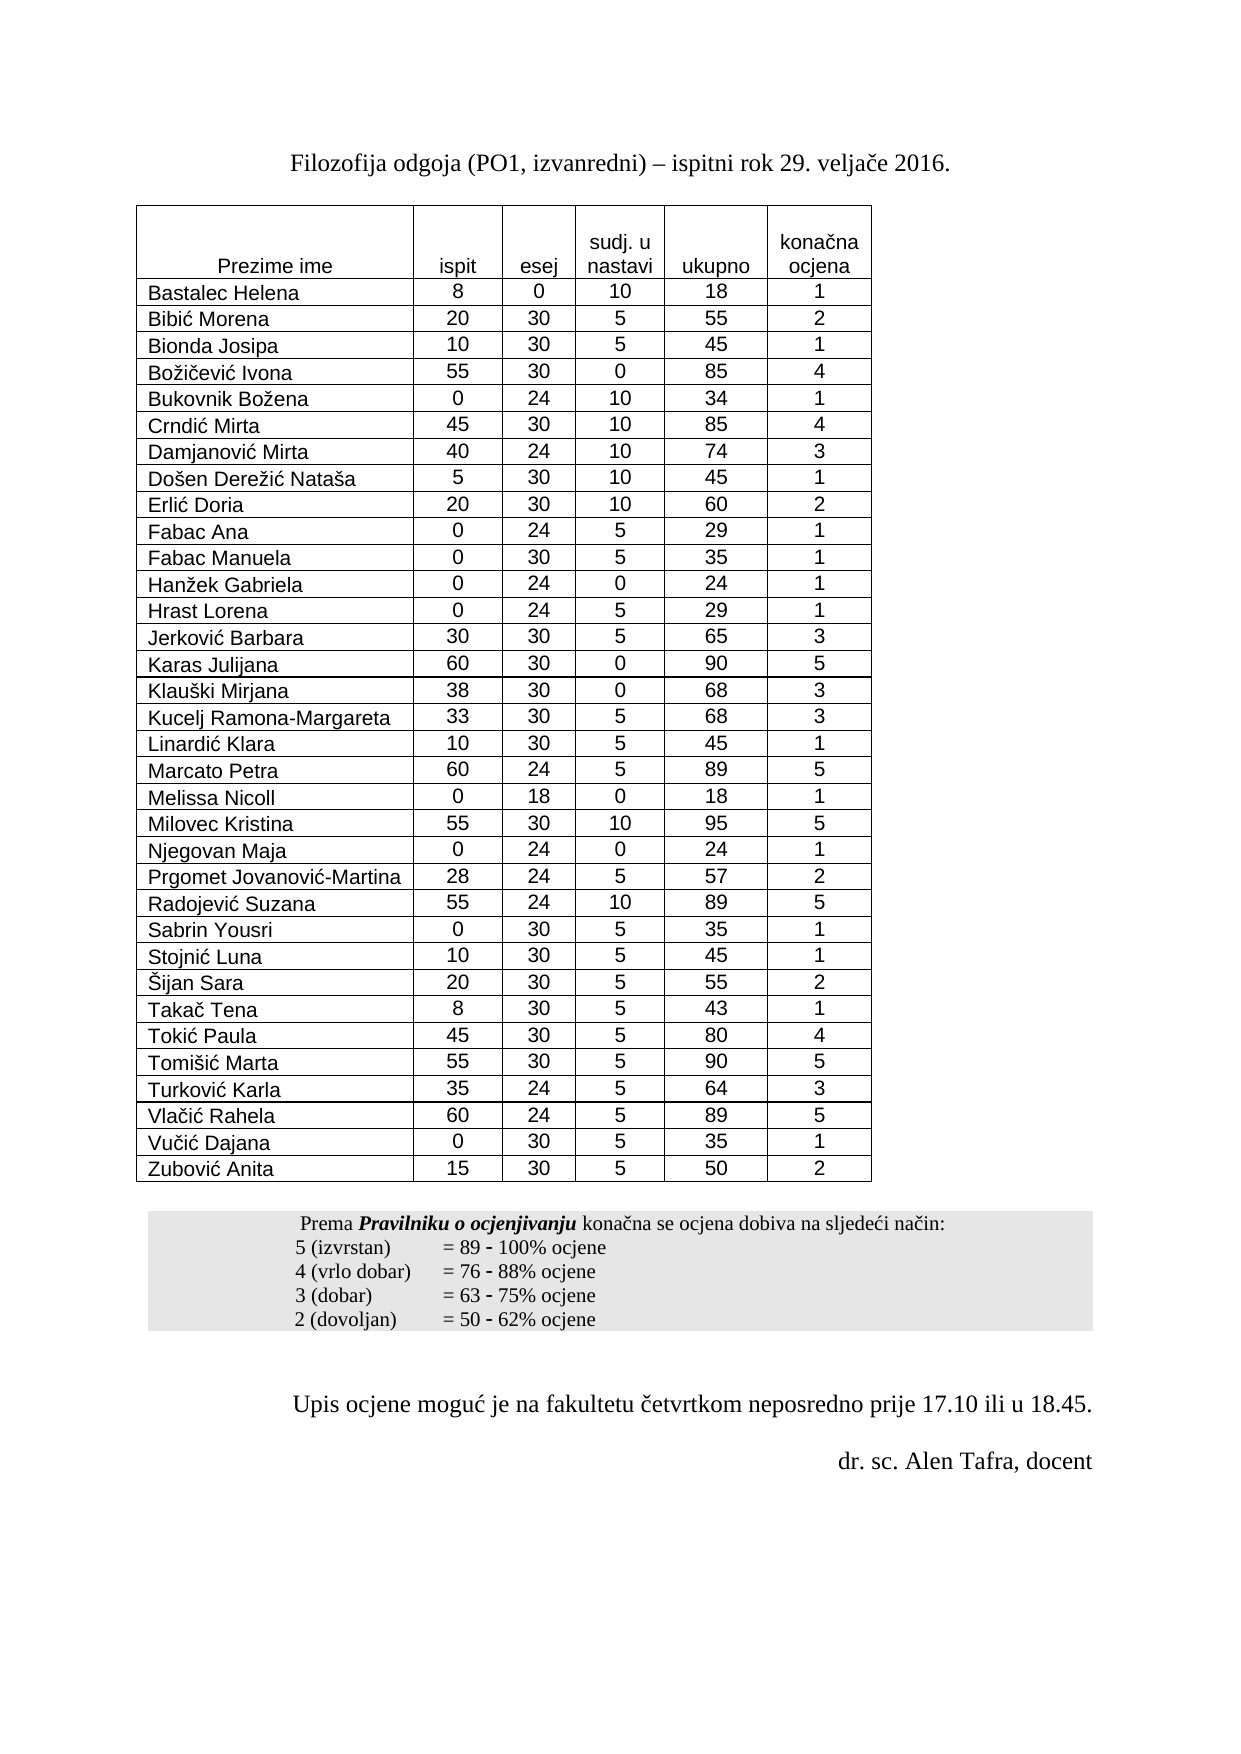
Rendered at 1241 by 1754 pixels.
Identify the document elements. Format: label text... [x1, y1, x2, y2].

table_cell 30 [503, 731, 575, 756]
table_cell 5 [576, 1156, 664, 1181]
table_cell 24 [665, 837, 767, 862]
table_cell 40 [414, 439, 502, 464]
table_cell 18 [503, 784, 575, 809]
table_cell 5 [576, 1129, 664, 1154]
table_cell 3 [768, 439, 871, 464]
table_cell Tomišić Marta [137, 1049, 413, 1075]
table_cell Fabac Ana [137, 518, 413, 544]
table_cell 43 [665, 996, 767, 1022]
table_cell 4 [768, 412, 871, 437]
table_cell 24 [503, 439, 575, 464]
table_cell 8 [414, 279, 502, 304]
table_cell 30 [503, 943, 575, 969]
table_header esej [503, 206, 575, 278]
table_cell Njegovan Maja [137, 837, 413, 862]
table_cell 10 [576, 890, 664, 916]
table_cell 5 [768, 1049, 871, 1075]
table_cell 5 [576, 731, 664, 756]
table_cell 35 [414, 1076, 502, 1101]
table_cell 1 [768, 279, 871, 304]
table_cell 30 [503, 624, 575, 650]
table_cell 0 [414, 784, 502, 809]
table_cell 57 [665, 864, 767, 889]
table_cell Jerković Barbara [137, 624, 413, 650]
table_cell 5 [576, 970, 664, 995]
table_cell 89 [665, 757, 767, 783]
table_cell 3 [768, 678, 871, 703]
table_cell 1 [768, 837, 871, 862]
table_cell 2 [768, 864, 871, 889]
table_cell 30 [503, 545, 575, 570]
table_cell 10 [576, 465, 664, 491]
table_cell 30 [503, 1129, 575, 1154]
table_cell 10 [576, 279, 664, 304]
table_cell Došen Derežić Nataša [137, 465, 413, 491]
table_cell 29 [665, 598, 767, 623]
table_cell 30 [503, 651, 575, 676]
table_cell Linardić Klara [137, 731, 413, 756]
table_cell 24 [503, 837, 575, 862]
table_cell 30 [503, 810, 575, 836]
text Filozofija odgoja (PO1, izvanredni) – ispitni rok 29. veljače 2016. [148, 148, 1093, 176]
table_cell 5 [768, 890, 871, 916]
text 4 (vrlo dobar) = 76 88% ocjene [148, 1259, 1093, 1283]
table_cell 24 [503, 757, 575, 783]
table_cell 0 [414, 518, 502, 544]
table_cell 0 [414, 917, 502, 942]
table_cell 45 [665, 465, 767, 491]
table_cell 55 [414, 359, 502, 384]
table_cell 2 [768, 970, 871, 995]
table_cell 20 [414, 492, 502, 517]
table_cell 10 [576, 492, 664, 517]
table_cell 3 [768, 704, 871, 729]
table_cell Bukovnik Božena [137, 385, 413, 411]
table_cell 24 [503, 864, 575, 889]
table_cell 1 [768, 1129, 871, 1154]
table_cell 68 [665, 678, 767, 703]
table_cell 35 [665, 1129, 767, 1154]
table_cell 10 [414, 731, 502, 756]
table_cell 24 [503, 1076, 575, 1101]
text 2 (dovoljan) = 50 62% ocjene [148, 1307, 1093, 1331]
table_cell Božičević Ivona [137, 359, 413, 384]
table_cell 5 [576, 1049, 664, 1075]
table_cell 60 [414, 757, 502, 783]
table_cell Damjanović Mirta [137, 439, 413, 464]
table_cell 1 [768, 518, 871, 544]
table_cell 4 [768, 1023, 871, 1048]
table_cell 60 [414, 1103, 502, 1128]
table_cell 65 [665, 624, 767, 650]
table_cell 80 [665, 1023, 767, 1048]
table_cell 5 [576, 943, 664, 969]
table_cell Prgomet Jovanović-Martina [137, 864, 413, 889]
table_cell 35 [665, 917, 767, 942]
table_cell 10 [576, 412, 664, 437]
text dr. sc. Alen Tafra, docent [148, 1446, 1093, 1475]
table_cell 30 [503, 1049, 575, 1075]
table_cell Klauški Mirjana [137, 678, 413, 703]
table_cell 55 [665, 306, 767, 331]
table_cell 2 [768, 1156, 871, 1181]
table_cell 10 [576, 385, 664, 411]
table_cell 5 [576, 917, 664, 942]
table_cell 0 [414, 598, 502, 623]
table_cell 5 [576, 757, 664, 783]
table_cell 24 [503, 518, 575, 544]
table_cell 0 [414, 545, 502, 570]
table_cell 5 [576, 518, 664, 544]
table_cell 45 [414, 1023, 502, 1048]
table_cell 0 [414, 837, 502, 862]
table_header ispit [414, 206, 502, 278]
table_cell 68 [665, 704, 767, 729]
table_cell 33 [414, 704, 502, 729]
table_cell Bibić Morena [137, 306, 413, 331]
table_cell 30 [503, 1023, 575, 1048]
table_cell 1 [768, 943, 871, 969]
table_cell 30 [503, 678, 575, 703]
table_cell 30 [503, 359, 575, 384]
table_cell 1 [768, 465, 871, 491]
table_cell 0 [576, 651, 664, 676]
table_cell 0 [503, 279, 575, 304]
table_cell 60 [665, 492, 767, 517]
table_cell Šijan Sara [137, 970, 413, 995]
table_cell 55 [414, 890, 502, 916]
table_cell 45 [414, 412, 502, 437]
table_cell 55 [414, 1049, 502, 1075]
table_cell 24 [503, 1103, 575, 1128]
table_cell 20 [414, 306, 502, 331]
table_cell Turković Karla [137, 1076, 413, 1101]
table_cell 0 [576, 837, 664, 862]
table_cell Stojnić Luna [137, 943, 413, 969]
table_cell 55 [665, 970, 767, 995]
text 3 (dobar) = 63 75% ocjene [148, 1283, 1093, 1307]
table_cell Vlačić Rahela [137, 1103, 413, 1128]
table_cell 5 [576, 864, 664, 889]
table_cell 10 [576, 439, 664, 464]
table_cell 90 [665, 1049, 767, 1075]
table_cell Bionda Josipa [137, 332, 413, 358]
table_cell 1 [768, 545, 871, 570]
table_cell 10 [414, 332, 502, 358]
table_cell 1 [768, 917, 871, 942]
table_cell 8 [414, 996, 502, 1022]
table_cell 1 [768, 996, 871, 1022]
table_cell Takač Tena [137, 996, 413, 1022]
table_cell Milovec Kristina [137, 810, 413, 836]
table_cell 55 [414, 810, 502, 836]
table_cell 5 [576, 1023, 664, 1048]
table_cell 1 [768, 784, 871, 809]
table_cell 2 [768, 492, 871, 517]
table_cell 30 [503, 306, 575, 331]
table_cell 1 [768, 731, 871, 756]
table_cell 38 [414, 678, 502, 703]
table_cell 74 [665, 439, 767, 464]
table_cell 1 [768, 598, 871, 623]
table_cell 5 [768, 651, 871, 676]
table_cell 10 [414, 943, 502, 969]
table_cell 5 [576, 704, 664, 729]
table_cell 10 [576, 810, 664, 836]
table_cell 30 [503, 704, 575, 729]
table_cell 24 [503, 598, 575, 623]
table_cell Marcato Petra [137, 757, 413, 783]
table_cell 0 [576, 571, 664, 597]
table_cell Bastalec Helena [137, 279, 413, 304]
table_cell 18 [665, 784, 767, 809]
table_cell Vučić Dajana [137, 1129, 413, 1154]
table_cell 29 [665, 518, 767, 544]
table_cell 0 [576, 678, 664, 703]
table_cell 45 [665, 332, 767, 358]
table_cell 3 [768, 624, 871, 650]
table_cell Erlić Doria [137, 492, 413, 517]
table_header konačna ocjena [768, 206, 871, 278]
table_cell 5 [576, 996, 664, 1022]
table_cell Crndić Mirta [137, 412, 413, 437]
table_cell 1 [768, 385, 871, 411]
text Prema Pravilniku o ocjenjivanju konačna se ocjena dobiva na sljedeći način: [148, 1211, 1093, 1235]
table_cell 85 [665, 359, 767, 384]
table_cell Kucelj Ramona-Margareta [137, 704, 413, 729]
table_cell 5 [768, 757, 871, 783]
table_cell 0 [414, 571, 502, 597]
table_header Prezime ime [137, 206, 413, 278]
table_cell 30 [414, 624, 502, 650]
table_cell 28 [414, 864, 502, 889]
table_cell 18 [665, 279, 767, 304]
table_cell 5 [414, 465, 502, 491]
table_cell 5 [576, 598, 664, 623]
table_cell 45 [665, 731, 767, 756]
table_cell 30 [503, 332, 575, 358]
table_cell 5 [576, 624, 664, 650]
table_cell 45 [665, 943, 767, 969]
table_header sudj. u nastavi [576, 206, 664, 278]
table_cell 60 [414, 651, 502, 676]
table_cell Hanžek Gabriela [137, 571, 413, 597]
table_cell Radojević Suzana [137, 890, 413, 916]
table_cell 1 [768, 571, 871, 597]
table_cell 30 [503, 917, 575, 942]
table_cell 1 [768, 332, 871, 358]
table_cell 30 [503, 492, 575, 517]
table_cell 5 [576, 306, 664, 331]
table_cell 0 [576, 784, 664, 809]
table_cell 5 [576, 1103, 664, 1128]
table_cell Melissa Nicoll [137, 784, 413, 809]
text 5 (izvrstan) = 89 100% ocjene [148, 1235, 1093, 1259]
table_cell 5 [768, 810, 871, 836]
table_cell 89 [665, 890, 767, 916]
table_cell Fabac Manuela [137, 545, 413, 570]
table_cell 2 [768, 306, 871, 331]
table_cell 24 [503, 571, 575, 597]
table_cell 64 [665, 1076, 767, 1101]
table_cell 3 [768, 1076, 871, 1101]
table_cell 34 [665, 385, 767, 411]
table_cell 20 [414, 970, 502, 995]
table_cell Zubović Anita [137, 1156, 413, 1181]
table_cell 30 [503, 465, 575, 491]
table_cell 5 [576, 332, 664, 358]
table_cell 89 [665, 1103, 767, 1128]
table_cell 5 [576, 545, 664, 570]
table_cell 30 [503, 1156, 575, 1181]
table_cell 5 [768, 1103, 871, 1128]
table_header ukupno [665, 206, 767, 278]
table_cell 90 [665, 651, 767, 676]
table_cell 0 [414, 385, 502, 411]
table_cell 24 [665, 571, 767, 597]
table_cell Tokić Paula [137, 1023, 413, 1048]
table_cell 85 [665, 412, 767, 437]
table_cell 30 [503, 970, 575, 995]
table_cell 30 [503, 412, 575, 437]
table_cell 5 [576, 1076, 664, 1101]
table_cell 35 [665, 545, 767, 570]
table_cell 0 [576, 359, 664, 384]
table_cell Hrast Lorena [137, 598, 413, 623]
text Upis ocjene moguć je na fakultetu četvrtkom neposredno prije 17.10 ili u 18.45. [148, 1389, 1093, 1417]
table_cell 0 [414, 1129, 502, 1154]
table_cell 95 [665, 810, 767, 836]
table_cell 50 [665, 1156, 767, 1181]
table_cell Karas Julijana [137, 651, 413, 676]
table_cell 24 [503, 385, 575, 411]
table_cell 4 [768, 359, 871, 384]
table_cell Sabrin Yousri [137, 917, 413, 942]
table_cell 15 [414, 1156, 502, 1181]
table_cell 30 [503, 996, 575, 1022]
table_cell 24 [503, 890, 575, 916]
